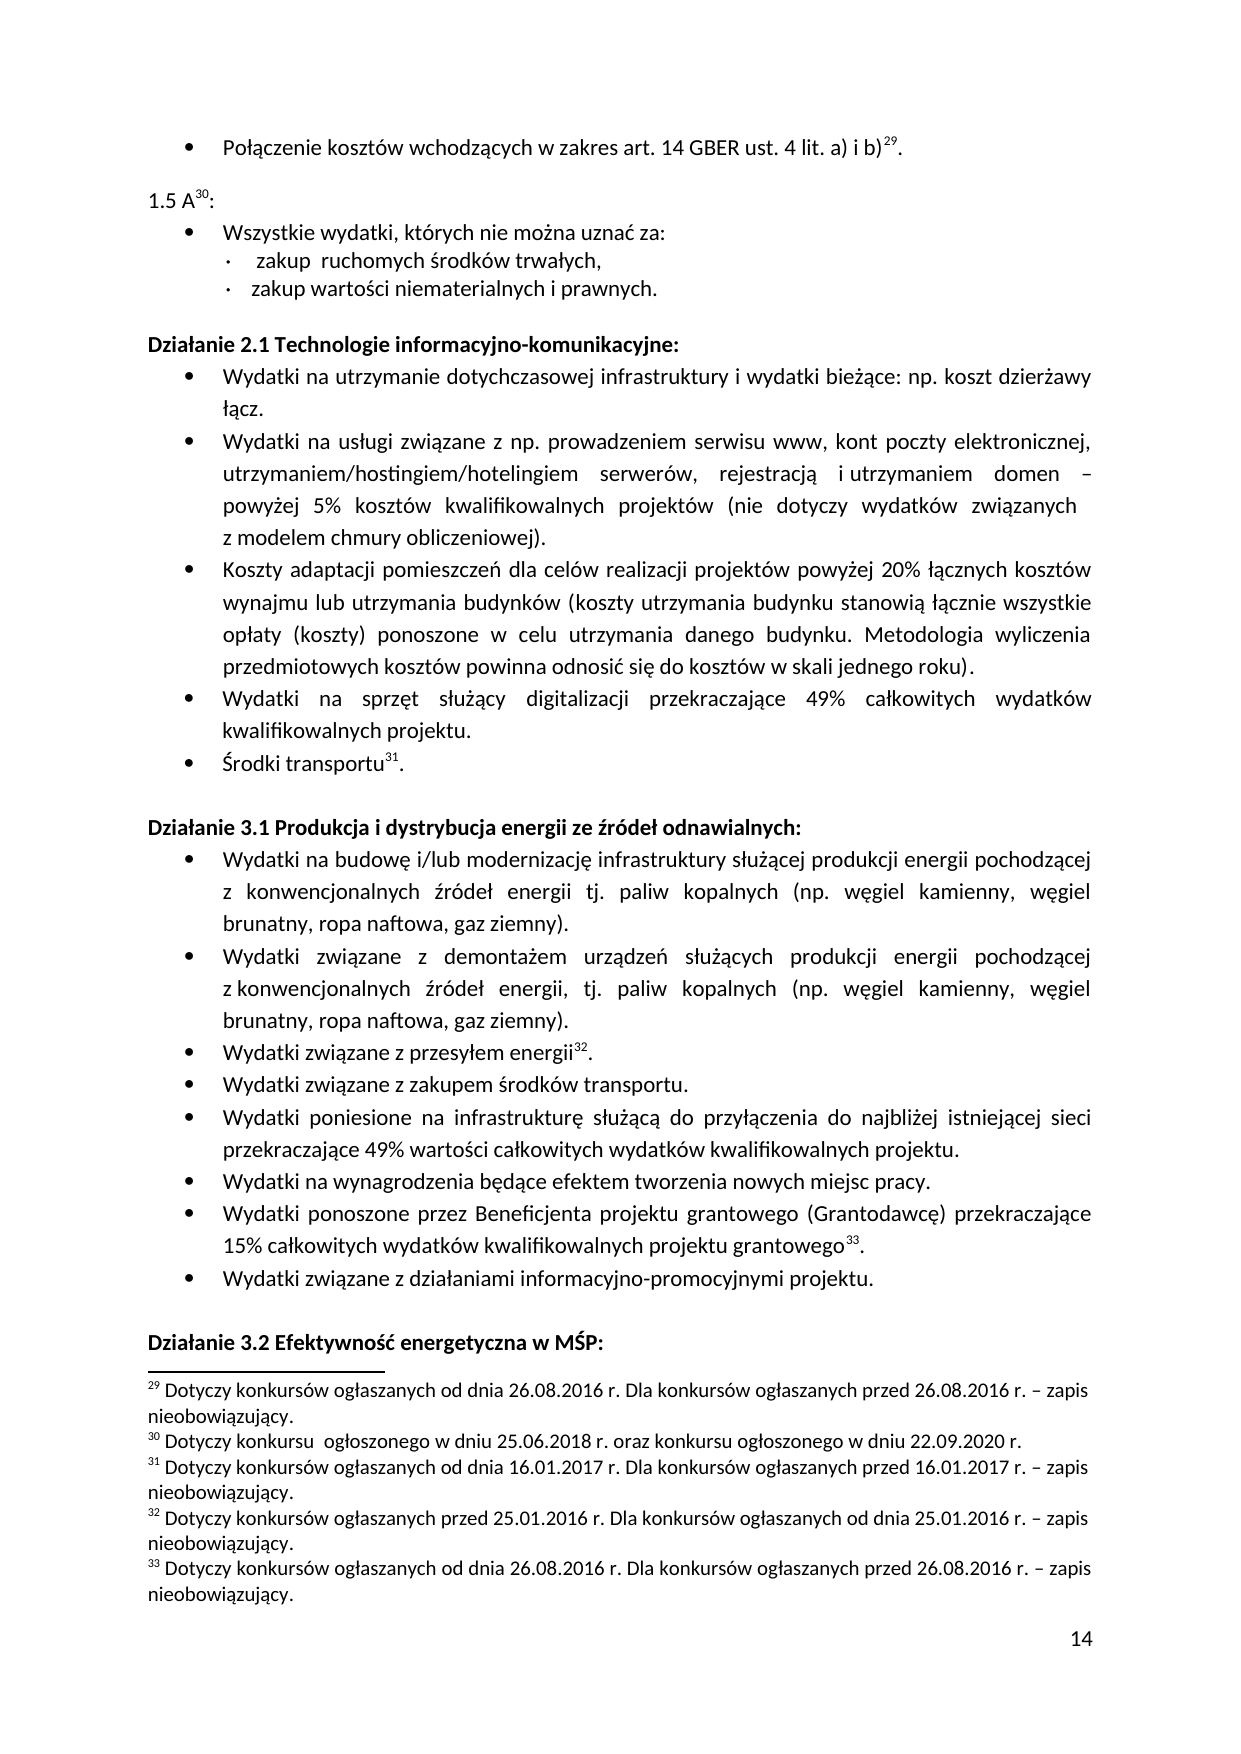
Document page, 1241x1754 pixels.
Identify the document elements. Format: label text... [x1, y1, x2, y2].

list zakup wartości niematerialnych i prawnych. [221, 274, 1093, 302]
list Wydatki na budowę i/lub modernizację infrastruktury służącej produkcji energii pochodzącej z konwencjonalnych źródeł energii tj. paliw kopalnych (np. węgiel kamienny, węgiel brunatny, ropa naftowa, gaz ziemny). [185, 845, 1093, 938]
list Wydatki na utrzymanie dotychczasowej infrastruktury i wydatki bieżące: np. koszt dzierżawy łącz. [185, 362, 1093, 423]
text 1.5 A: [148, 186, 1093, 214]
list Wydatki poniesione na infrastrukturę służącą do przyłączenia do najbliżej istniejącej sieci przekraczające 49% wartości całkowitych wydatków kwalifikowalnych projektu. [185, 1103, 1093, 1163]
list Wydatki na wynagrodzenia będące efektem tworzenia nowych miejsc pracy. [185, 1167, 1093, 1195]
list zakup ruchomych środków trwałych, [221, 246, 1093, 274]
text Działanie 3.2 Efektywność energetyczna w MŚP: [148, 1328, 1093, 1356]
text Działanie 2.1 Technologie informacyjno-komunikacyjne: [148, 330, 1093, 358]
list Wszystkie wydatki, których nie można uznać za: [185, 218, 1093, 246]
list Wydatki na usługi związane z np. prowadzeniem serwisu www, kont poczty elektronicznej, utrzymaniem/hostingiem/hotelingiem serwerów, rejestracją i utrzymaniem domen – powyżej 5% kosztów kwalifikowalnych projektów (nie dotyczy wydatków związanych z modelem chmury obliczeniowej). [185, 427, 1093, 551]
list Wydatki ponoszone przez Beneficjenta projektu grantowego (Grantodawcę) przekraczające 15% całkowitych wydatków kwalifikowalnych projektu grantowego. [185, 1199, 1093, 1259]
list Wydatki związane z przesyłem energii. [185, 1038, 1093, 1066]
list Koszty adaptacji pomieszczeń dla celów realizacji projektów powyżej 20% łącznych kosztów wynajmu lub utrzymania budynków (koszty utrzymania budynku stanowią łącznie wszystkie opłaty (koszty) ponoszone w celu utrzymania danego budynku. Metodologia wyliczenia przedmiotowych kosztów powinna odnosić się do kosztów w skali jednego roku). [185, 556, 1093, 680]
text Działanie 3.1 Produkcja i dystrybucja energii ze źródeł odnawialnych: [148, 813, 1093, 841]
list Wydatki na sprzęt służący digitalizacji przekraczające 49% całkowitych wydatków kwalifikowalnych projektu. [185, 684, 1093, 744]
list Środki transportu. [185, 749, 1093, 777]
list Wydatki związane z działaniami informacyjno-promocyjnymi projektu. [185, 1264, 1093, 1292]
list Połączenie kosztów wchodzących w zakres art. 14 GBER ust. 4 lit. a) i b). [185, 133, 1093, 161]
list Wydatki związane z demontażem urządzeń służących produkcji energii pochodzącej z konwencjonalnych źródeł energii, tj. paliw kopalnych (np. węgiel kamienny, węgiel brunatny, ropa naftowa, gaz ziemny). [185, 942, 1093, 1034]
list Wydatki związane z zakupem środków transportu. [185, 1071, 1093, 1098]
